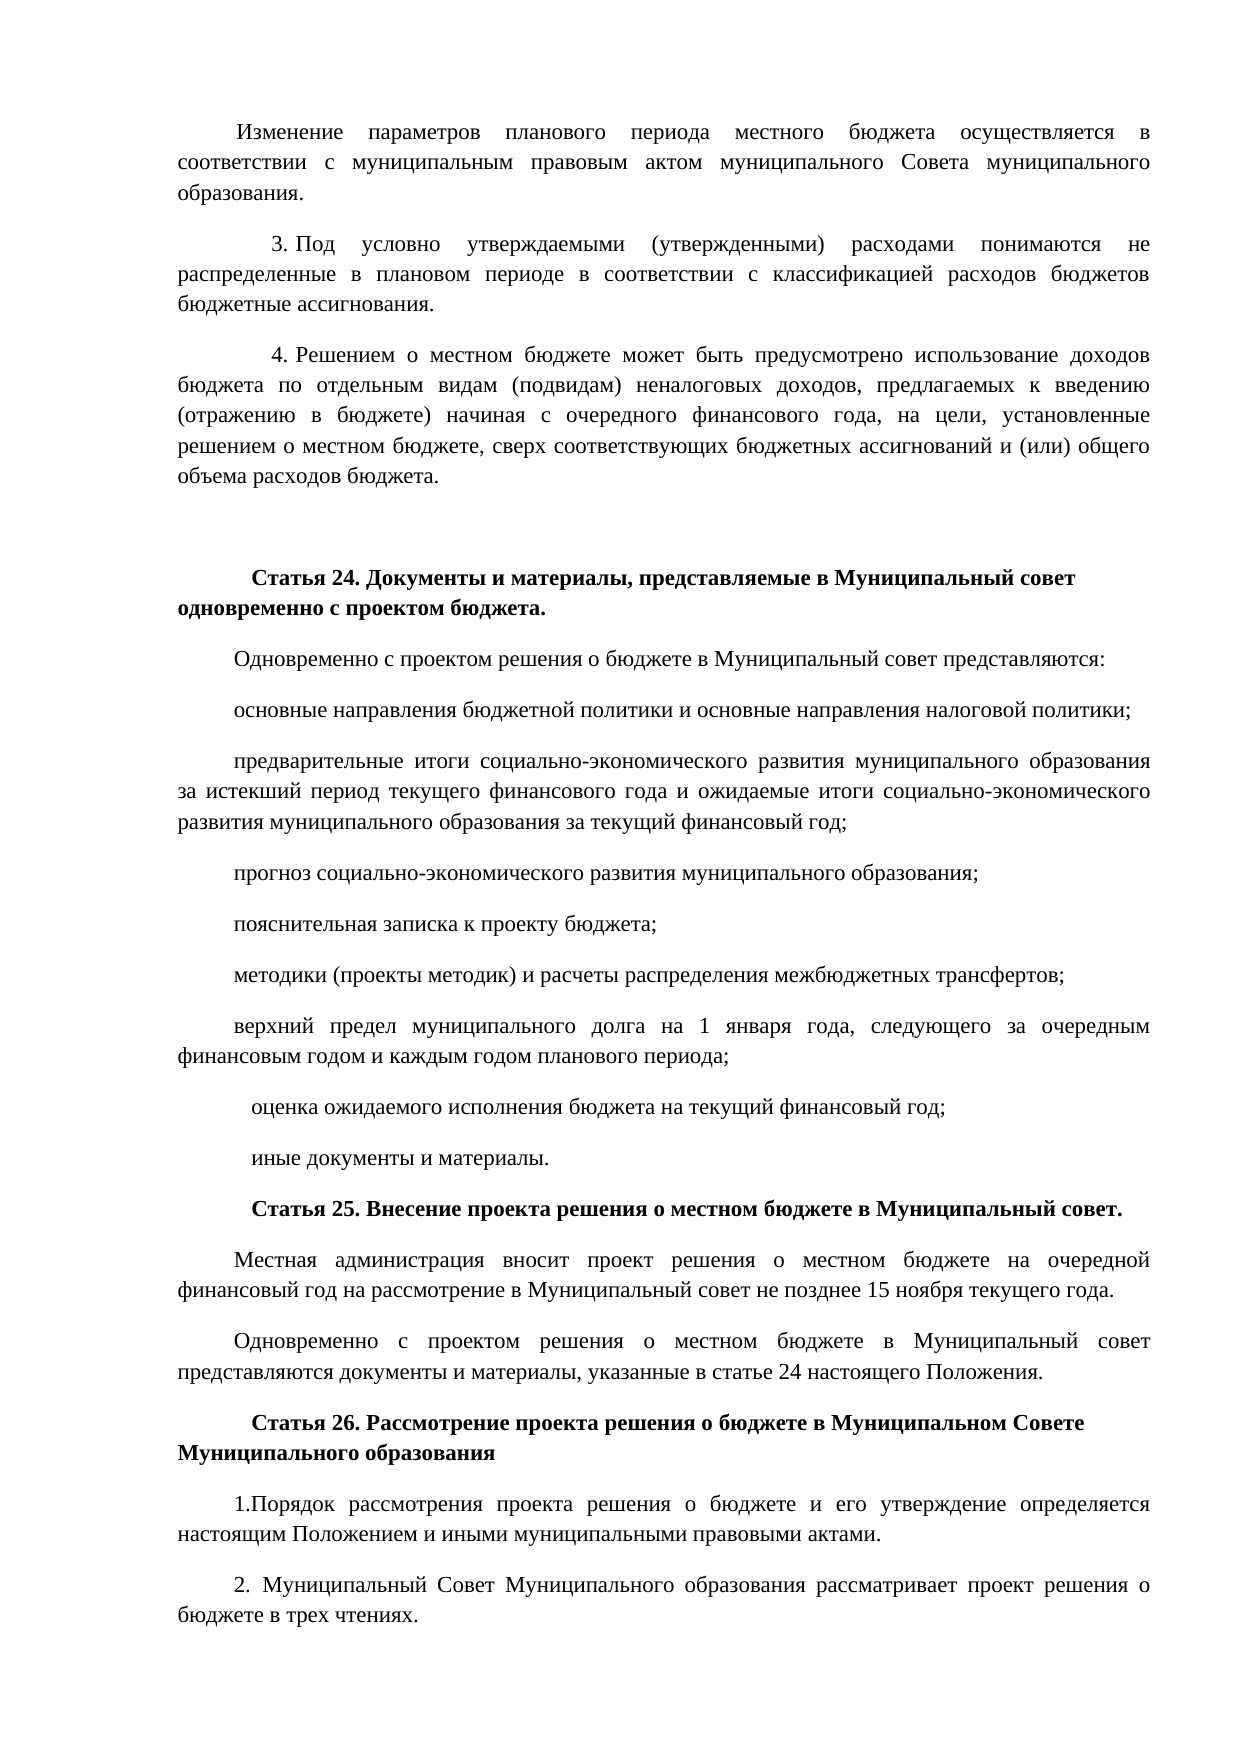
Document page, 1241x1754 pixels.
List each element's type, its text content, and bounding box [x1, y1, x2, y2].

text предварительные итоги социально-экономического развития муниципального образования за истекший период текущего финансового года и ожидаемые итоги социально-экономического развития муниципального образования за текущий финансовый год; [177, 747, 1152, 834]
text основные направления бюджетной политики и основные направления налоговой политики; [177, 696, 1152, 723]
text Изменение параметров планового периода местного бюджета осуществляется в соответствии с муниципальным правовым актом муниципального Совета муниципального образования. [177, 118, 1152, 205]
text методики (проекты методик) и расчеты распределения межбюджетных трансфертов; [177, 961, 1152, 987]
text Одновременно с проектом решения о местном бюджете в Муниципальный совет представляются документы и материалы, указанные в статье 24 настоящего Положения. [177, 1327, 1152, 1384]
text 2. Муниципальный Совет Муниципального образования рассматривает проект решения о бюджете в трех чтениях. [177, 1571, 1152, 1628]
list Под условно утверждаемыми (утвержденными) расходами понимаются не распределенные в плановом периоде в соответствии с классификацией расходов бюджетов бюджетные ассигнования. [177, 229, 1152, 316]
text иные документы и материалы. [177, 1144, 1152, 1171]
text Статья 24. Документы и материалы, представляемые в Муниципальный совет одновременно с проектом бюджета. [177, 564, 1152, 621]
list Решением о местном бюджете может быть предусмотрено использование доходов бюджета по отдельным видам (подвидам) неналоговых доходов, предлагаемых к введению (отражению в бюджете) начиная с очередного финансового года, на цели, установленные решением о местном бюджете, сверх соответствующих бюджетных ассигнований и (или) общего объема расходов бюджета. [177, 341, 1152, 488]
text Одновременно с проектом решения о бюджете в Муниципальный совет представляются: [177, 645, 1152, 672]
text Статья 26. Рассмотрение проекта решения о бюджете в Муниципальном Совете Муниципального образования [177, 1409, 1152, 1465]
text прогноз социально-экономического развития муниципального образования; [177, 859, 1152, 885]
text верхний предел муниципального долга на 1 января года, следующего за очередным финансовым годом и каждым годом планового периода; [177, 1012, 1152, 1068]
text 1.Порядок рассмотрения проекта решения о бюджете и его утверждение определяется настоящим Положением и иными муниципальными правовыми актами. [177, 1490, 1152, 1547]
text Местная администрация вносит проект решения о местном бюджете на очередной финансовый год на рассмотрение в Муниципальный совет не позднее 15 ноября текущего года. [177, 1246, 1152, 1303]
text Статья 25. Внесение проекта решения о местном бюджете в Муниципальный совет. [177, 1195, 1152, 1222]
text пояснительная записка к проекту бюджета; [177, 910, 1152, 936]
text оценка ожидаемого исполнения бюджета на текущий финансовый год; [177, 1093, 1152, 1119]
